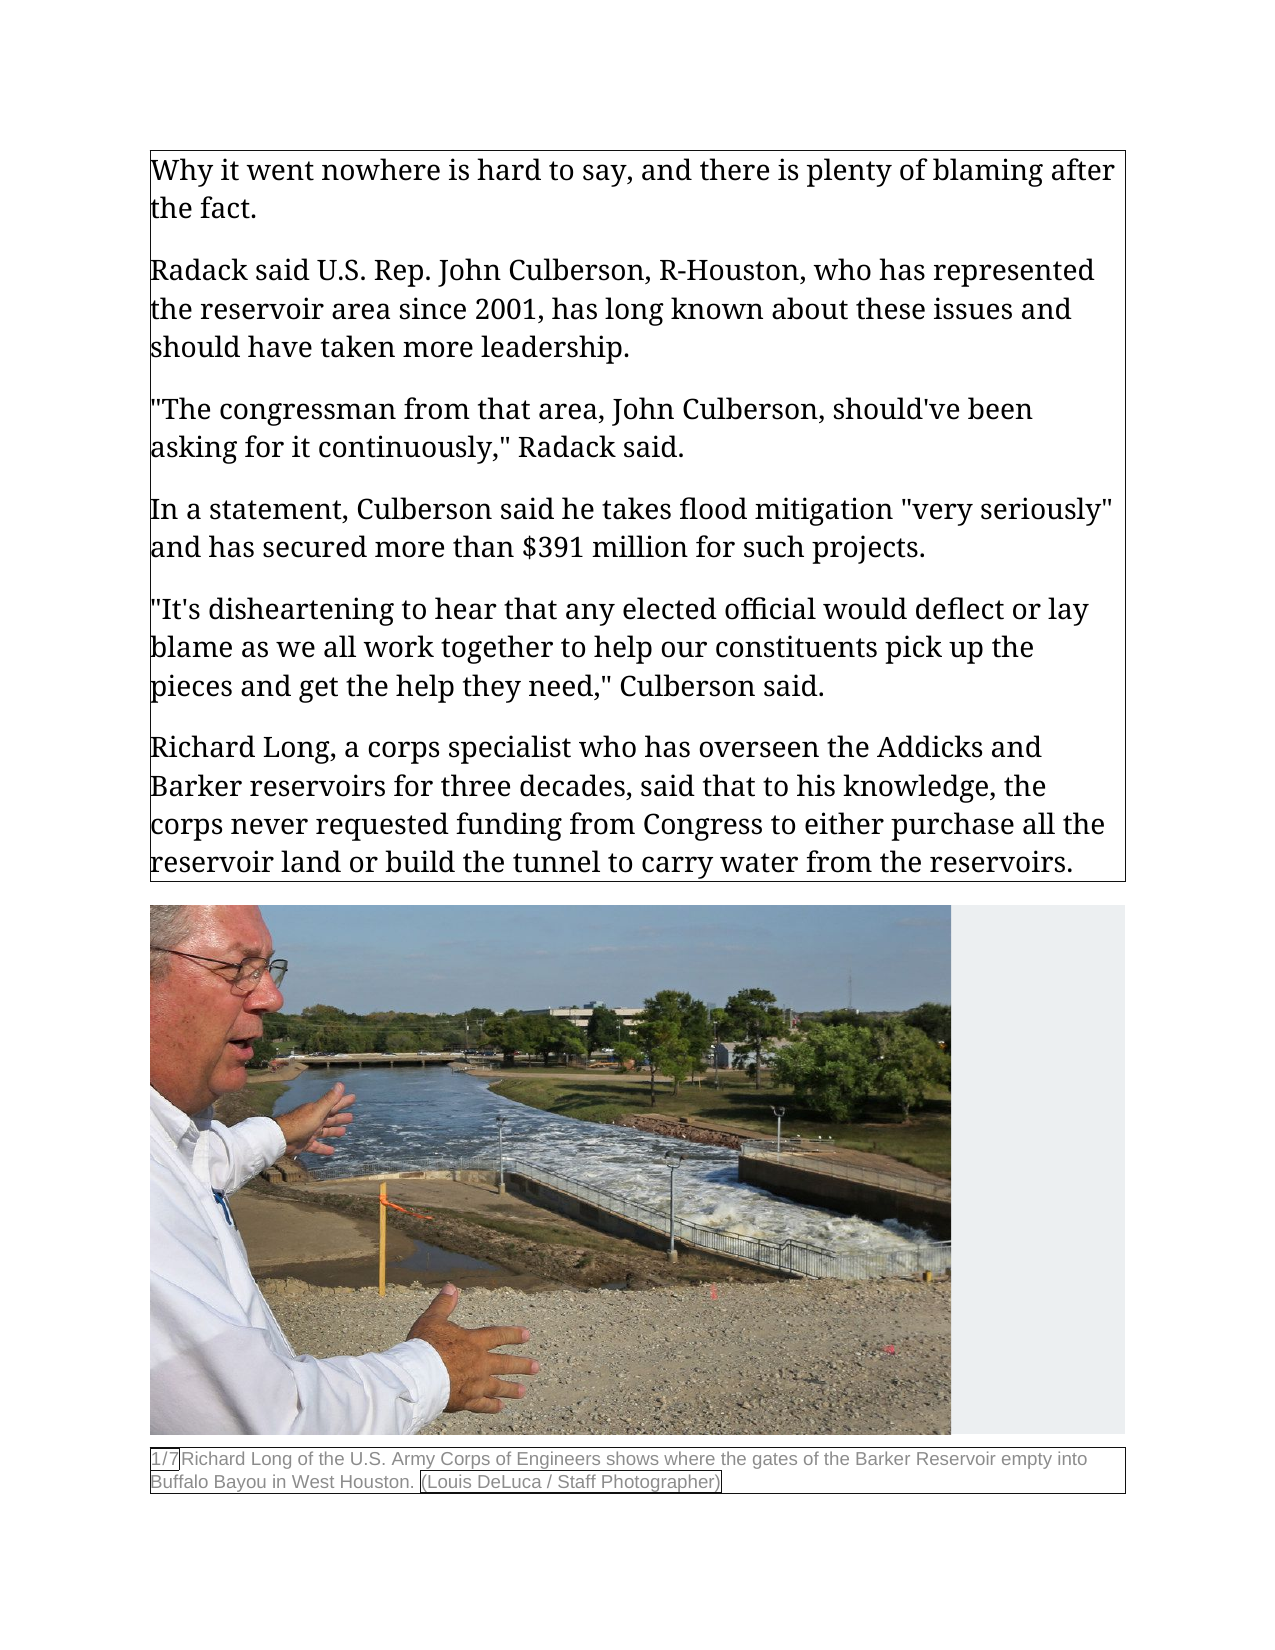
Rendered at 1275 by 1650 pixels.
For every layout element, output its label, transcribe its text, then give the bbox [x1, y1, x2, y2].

text "It's disheartening to hear that any elected official would deflect or lay blame as we all work together to help our constituents pick up the pieces and get the help they need," Culberson said. [151, 589, 1125, 704]
text Richard Long, a corps specialist who has overseen the Addicks and Barker reservoirs for three decades, said that to his knowledge, the corps never requested funding from Congress to either purchase all the reservoir land or build the tunnel to carry water from the reservoirs. [151, 727, 1125, 881]
text "The congressman from that area, John Culberson, should've been asking for it continuously," Radack said. [151, 388, 1125, 466]
text In a statement, Culberson said he takes flood mitigation "very seriously" and has secured more than $391 million for such projects. [151, 489, 1125, 566]
text Why it went nowhere is hard to say, and there is plenty of blaming after the fact. [151, 151, 1125, 227]
picture [150, 905, 952, 1435]
text Radack said U.S. Rep. John Culberson, R-Houston, who has represented the reservoir area since 2001, has long known about these issues and should have taken more leadership. [151, 250, 1125, 366]
text 1/7Richard Long of the U.S. Army Corps of Engineers shows where the gates of the Barker Reservoir empty into Buffalo Bayou in West Houston. (Louis DeLuca / Staff Photographer) [151, 1448, 1125, 1493]
